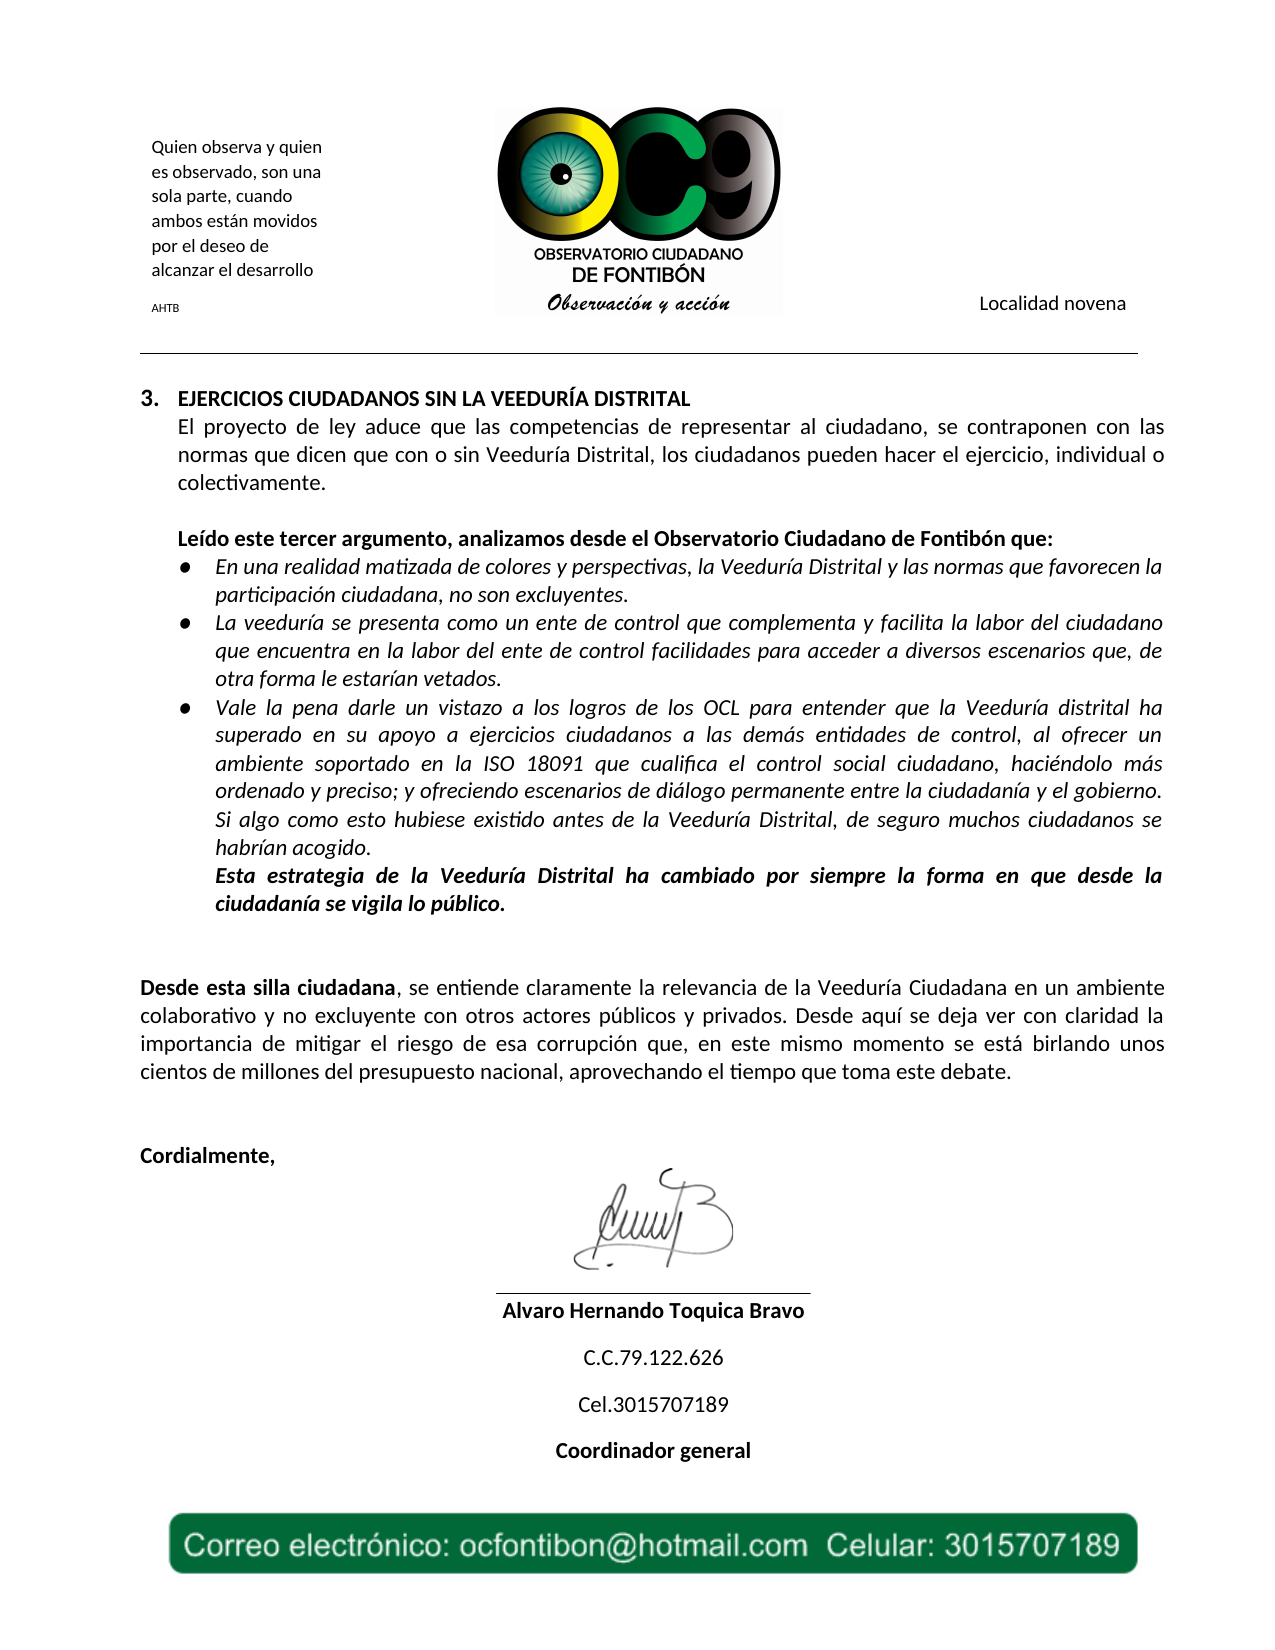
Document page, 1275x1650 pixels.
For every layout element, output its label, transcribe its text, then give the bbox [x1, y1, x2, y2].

text Esta estrategia de la Veeduría Distrital ha cambiado por siempre la forma en que desde la ciudadanía se vigila lo público. [215, 861, 1167, 917]
table_cell C.C.79.122.626 Cel.3015707189 Coordinador general OCL Fontibón Observación y acción [485, 1343, 822, 1483]
picture [573, 1168, 734, 1275]
text Desde esta silla ciudadana, se entiende claramente la relevancia de la Veeduría Ciudadana en un ambiente colaborativo y no excluyente con otros actores públicos y privados. Desde aquí se deja ver con claridad la importancia de mitigar el riesgo de esa corrupción que, en este mismo momento se está birlando unos cientos de millones del presupuesto nacional, aprovechando el tiempo que toma este debate. [140, 973, 1167, 1085]
list EJERCICIOS CIUDADANOS SIN LA VEEDURÍA DISTRITAL [140, 382, 1167, 412]
list En una realidad matizada de colores y perspectivas, la Veeduría Distrital y las normas que favorecen la participación ciudadana, no son excluyentes. [178, 552, 1167, 608]
list Vale la pena darle un vistazo a los logros de los OCL para entender que la Veeduría distrital ha superado en su apoyo a ejercicios ciudadanos a las demás entidades de control, al ofrecer un ambiente soportado en la ISO 18091 que cualifica el control social ciudadano, haciéndolo más ordenado y preciso; y ofreciendo escenarios de diálogo permanente entre la ciudadanía y el gobierno. Si algo como esto hubiese existido antes de la Veeduría Distrital, de seguro muchos ciudadanos se habrían acogido. [178, 693, 1167, 861]
text Cordialmente, [140, 1141, 1167, 1169]
picture [494, 106, 784, 316]
list La veeduría se presenta como un ente de control que complementa y facilita la labor del ciudadano que encuentra en la labor del ente de control facilidades para acceder a diversos escenarios que, de otra forma le estarían vetados. [178, 608, 1167, 693]
table_header [485, 1169, 822, 1293]
table_cell Alvaro Hernando Toquica Bravo [485, 1293, 822, 1343]
picture [166, 1507, 1141, 1577]
text Leído este tercer argumento, analizamos desde el Observatorio Ciudadano de Fontibón que: [178, 524, 1167, 552]
text El proyecto de ley aduce que las competencias de representar al ciudadano, se contraponen con las normas que dicen que con o sin Veeduría Distrital, los ciudadanos pueden hacer el ejercicio, individual o colectivamente. [178, 412, 1167, 496]
